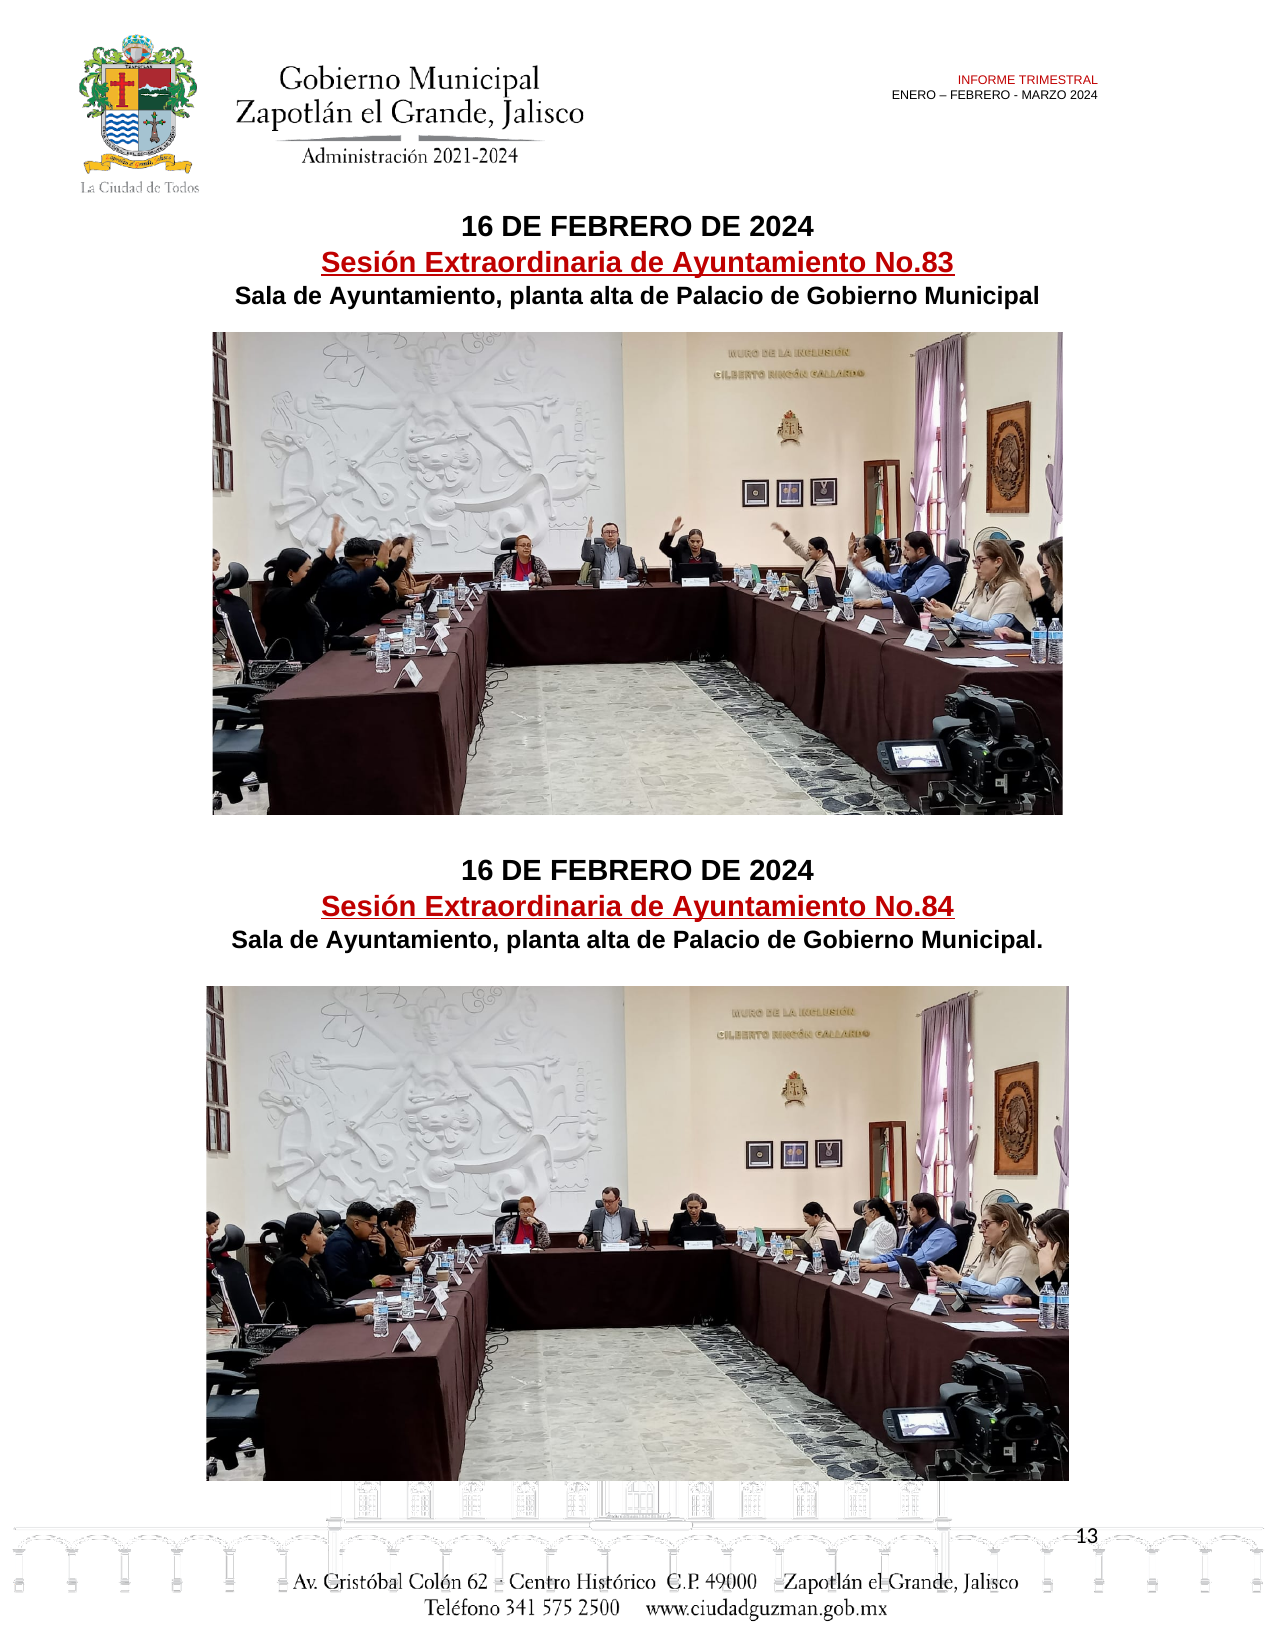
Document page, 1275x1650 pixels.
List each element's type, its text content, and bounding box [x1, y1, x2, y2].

text Sesión Extraordinaria de Ayuntamiento No.83 [177, 245, 1098, 278]
text Sala de Ayuntamiento, planta alta de Palacio de Gobierno Municipal [177, 281, 1098, 310]
text Sesión Extraordinaria de Ayuntamiento No.84 [177, 889, 1098, 922]
picture [0, 15, 1275, 1650]
text 16 DE FEBRERO DE 2024 [177, 852, 1098, 886]
text Sala de Ayuntamiento, planta alta de Palacio de Gobierno Municipal. [177, 925, 1098, 953]
text 16 DE FEBRERO DE 2024 [177, 209, 1098, 242]
